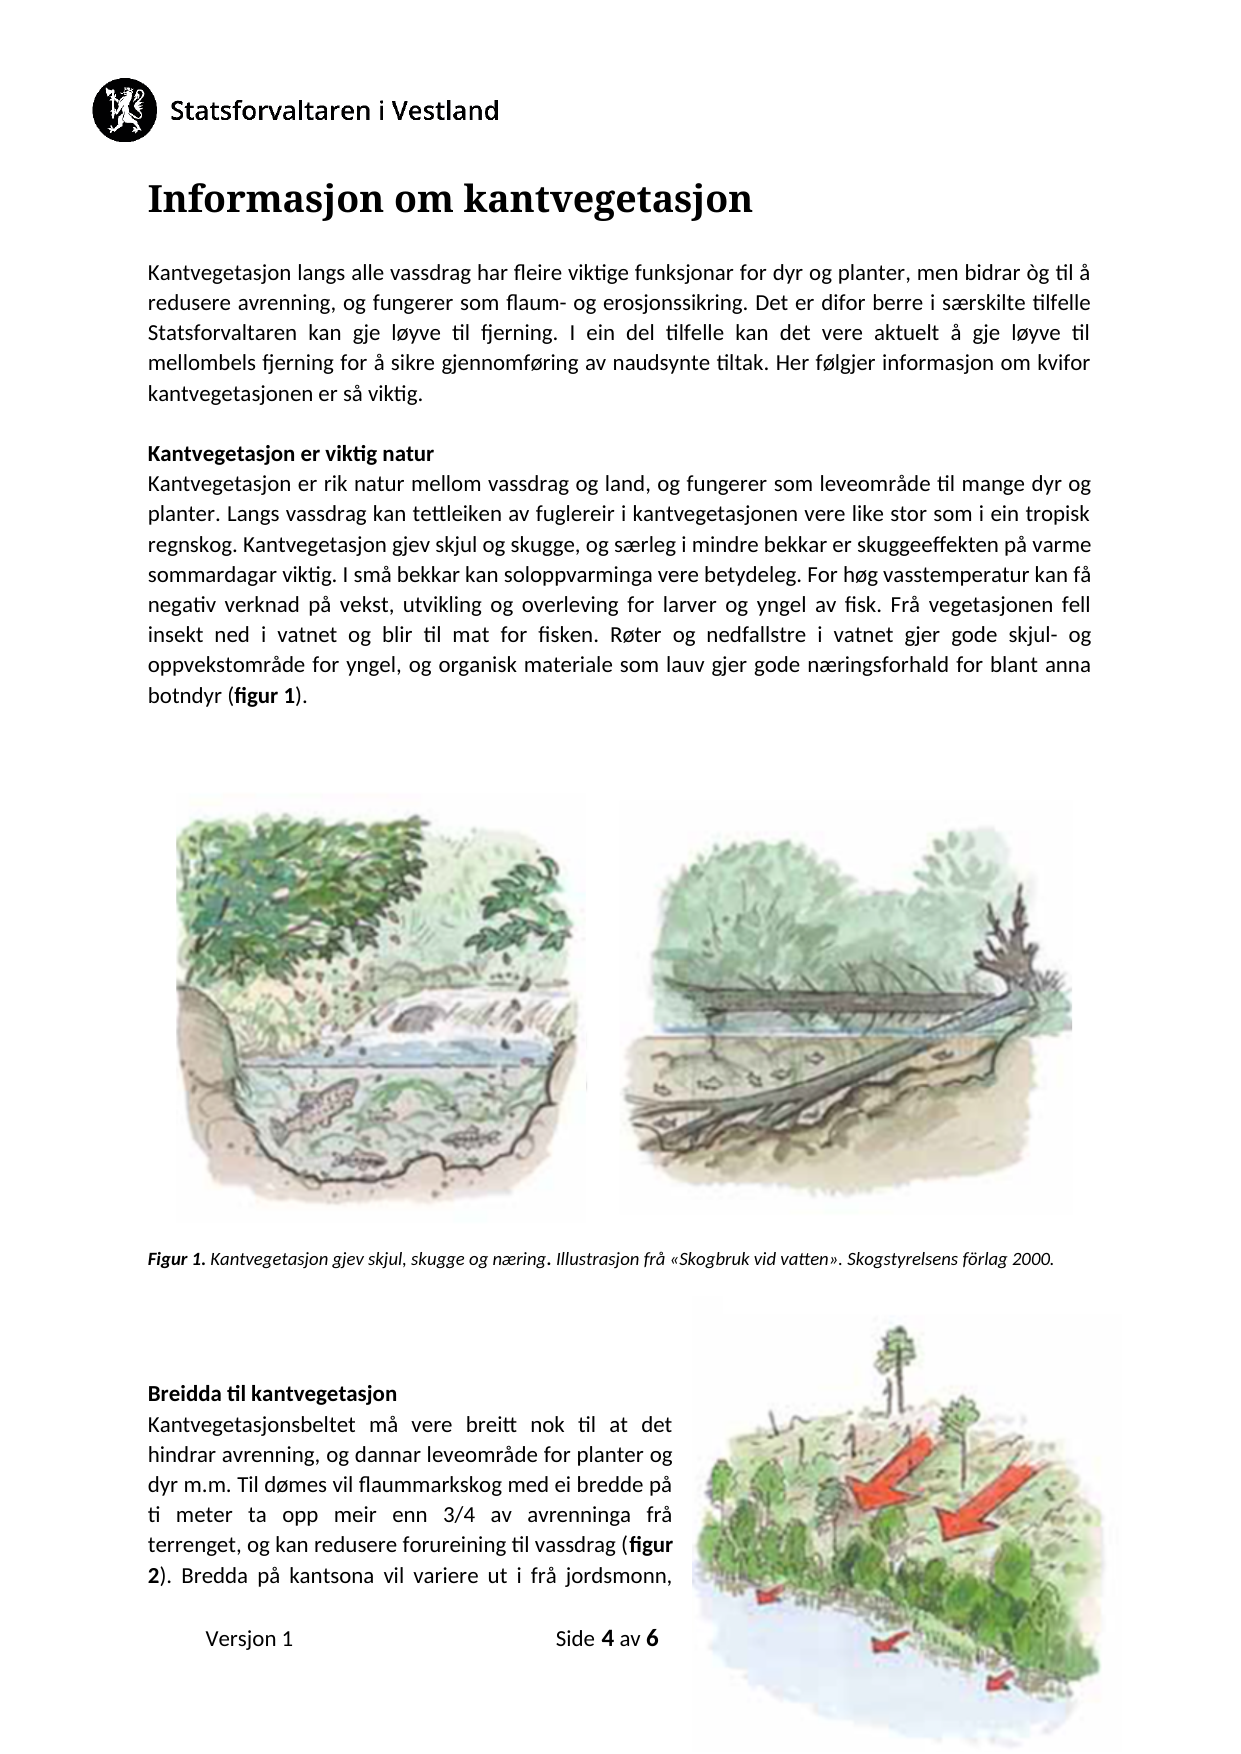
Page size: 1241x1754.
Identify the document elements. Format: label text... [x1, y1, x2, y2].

picture [147, 788, 1093, 1229]
subtitle Informasjon om kantvegetasjon [148, 173, 1093, 224]
picture [690, 1296, 1121, 1749]
text Kantvegetasjon langs alle vassdrag har fleire viktige funksjonar for dyr og planter, men bidrar òg til å redusere avrenning, og fungerer som flaum- og erosjonssikring. Det er difor berre i særskilte tilfelle Statsforvaltaren kan gje løyve til fjerning. I ein del tilfelle kan det vere aktuelt å gje løyve til mellombels fjerning for å sikre gjennomføring av naudsynte tiltak. Her følgjer informasjon om kvifor kantvegetasjonen er så viktig. [148, 258, 1093, 407]
text Kantvegetasjon er rik natur mellom vassdrag og land, og fungerer som leveområde til mange dyr og planter. Langs vassdrag kan tettleiken av fuglereir i kantvegetasjonen vere like stor som i ein tropisk regnskog. Kantvegetasjon gjev skjul og skugge, og særleg i mindre bekkar er skuggeeffekten på varme sommardagar viktig. I små bekkar kan soloppvarminga vere betydeleg. For høg vasstemperatur kan få negativ verknad på vekst, utvikling og overleving for larver og yngel av fisk. Frå vegetasjonen fell insekt ned i vatnet og blir til mat for fisken. Røter og nedfallstre i vatnet gjer gode skjul- og oppvekstområde for yngel, og organisk materiale som lauv gjer gode næringsforhald for blant anna botndyr (figur 1). [148, 469, 1093, 709]
text Kantvegetasjon er viktig natur [148, 439, 1093, 467]
text Breidda til kantvegetasjon [148, 1379, 690, 1408]
text Figur 1. Kantvegetasjon gjev skjul, skugge og næring. Illustrasjon frå «Skogbruk vid vatten». Skogstyrelsens förlag 2000. [148, 1248, 1093, 1271]
picture [39, 25, 646, 209]
